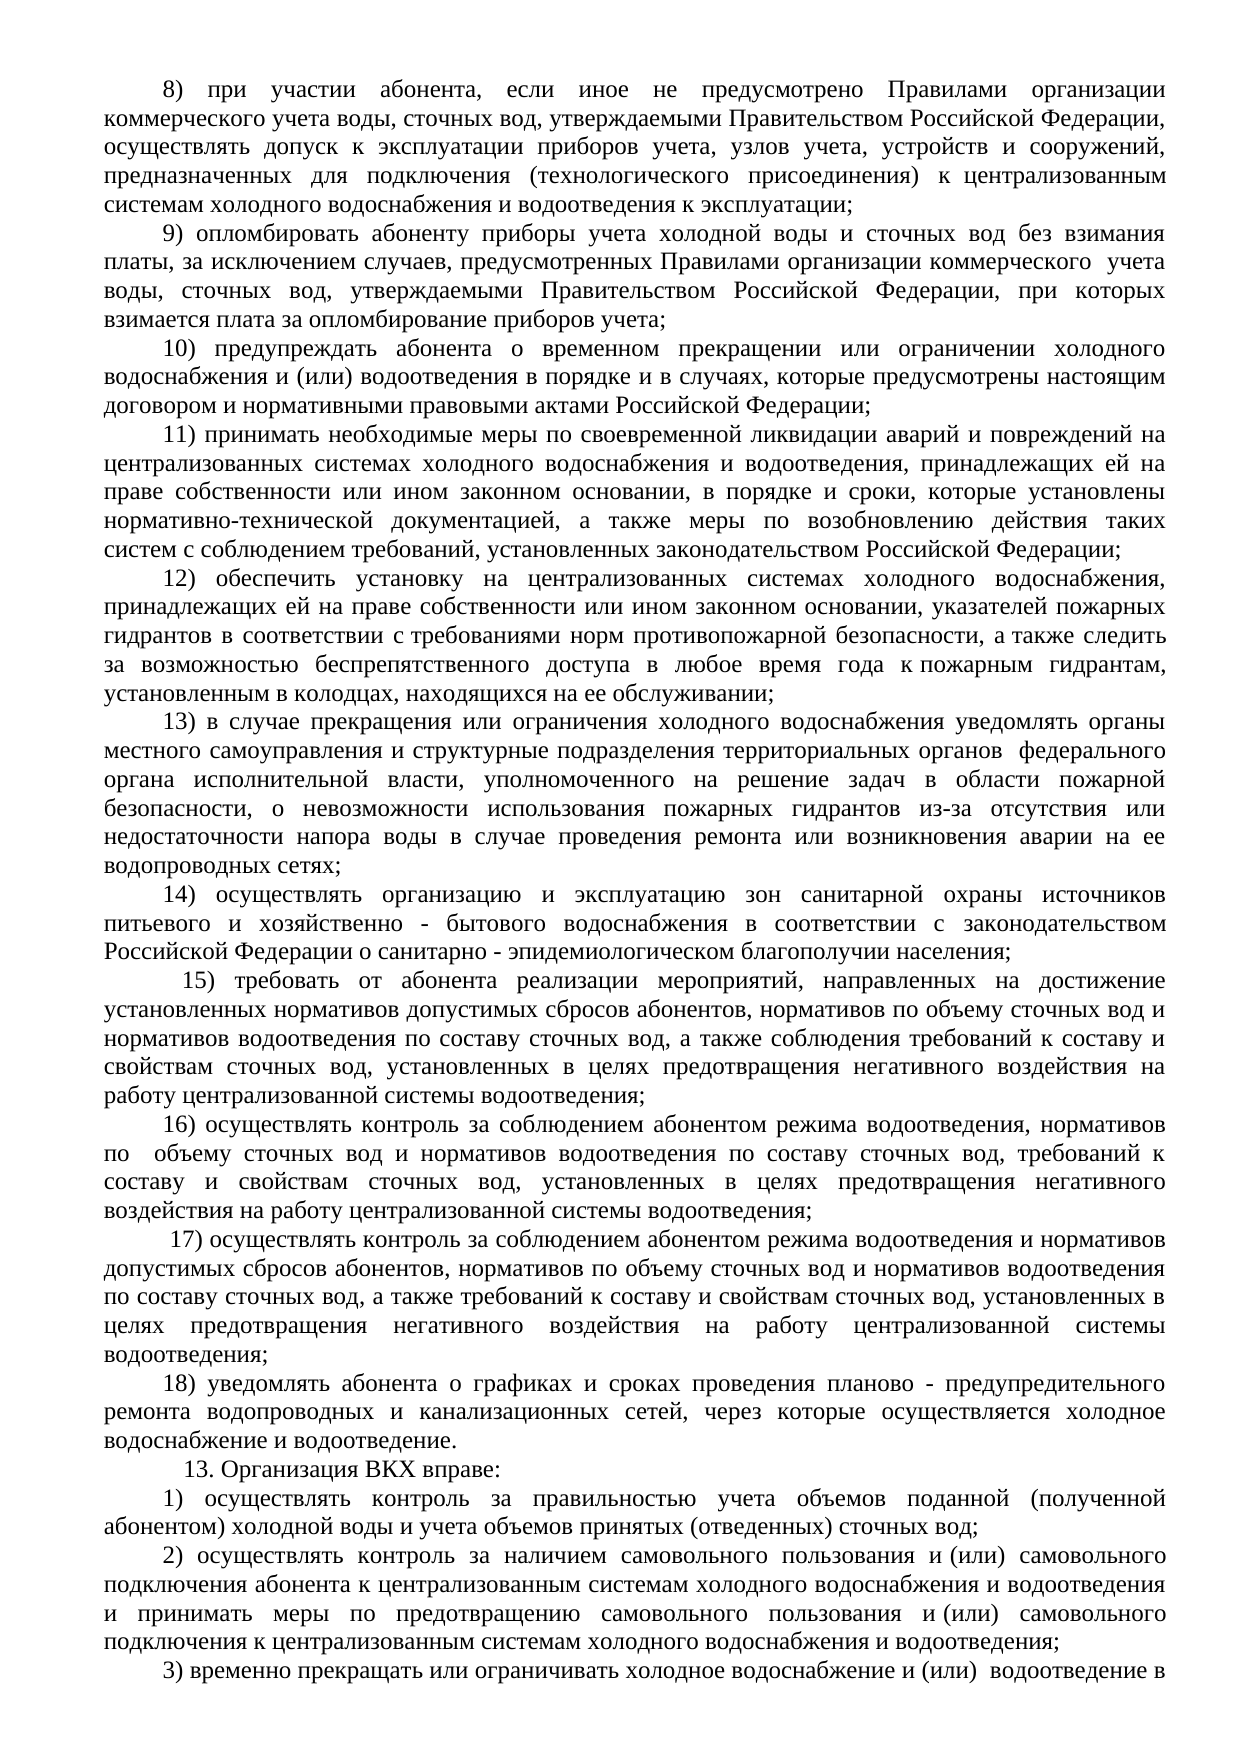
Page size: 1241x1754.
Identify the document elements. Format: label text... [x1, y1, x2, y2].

text 13. Организация ВКХ вправе: [183, 1454, 1167, 1483]
text 11) принимать необходимые меры по своевременной ликвидации аварий и повреждений на централизованных системах холодного водоснабжения и водоотведения, принадлежащих ей на праве собственности или ином законном основании, в порядке и сроки, которые установлены нормативно-технической документацией, а также меры по возобновлению действия таких систем с соблюдением требований, установленных законодательством Российской Федерации; [103, 419, 1167, 563]
text 16) осуществлять контроль за соблюдением абонентом режима водоотведения, нормативов по объему сточных вод и нормативов водоотведения по составу сточных вод, требований к составу и свойствам сточных вод, установленных в целях предотвращения негативного воздействия на работу централизованной системы водоотведения; [103, 1109, 1167, 1224]
text 13) в случае прекращения или ограничения холодного водоснабжения уведомлять органы местного самоуправления и структурные подразделения территориальных органов федерального органа исполнительной власти, уполномоченного на решение задач в области пожарной безопасности, о невозможности использования пожарных гидрантов из-за отсутствия или недостаточности напора воды в случае проведения ремонта или возникновения аварии на ее водопроводных сетях; [103, 706, 1167, 879]
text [103, 1655, 1167, 1684]
text 8) при участии абонента, если иное не предусмотрено Правилами организации коммерческого учета воды, сточных вод, утверждаемыми Правительством Российской Федерации, осуществлять допуск к эксплуатации приборов учета, узлов учета, устройств и сооружений, предназначенных для подключения (технологического присоединения) к централизованным системам холодного водоснабжения и водоотведения к эксплуатации; [103, 74, 1167, 218]
text 15) требовать от абонента реализации мероприятий, направленных на достижение установленных нормативов допустимых сбросов абонентов, нормативов по объему сточных вод и нормативов водоотведения по составу сточных вод, а также соблюдения требований к составу и свойствам сточных вод, установленных в целях предотвращения негативного воздействия на работу централизованной системы водоотведения; [103, 965, 1167, 1109]
text 10) предупреждать абонента о временном прекращении или ограничении холодного водоснабжения и (или) водоотведения в порядке и в случаях, которые предусмотрены настоящим договором и нормативными правовыми актами Российской Федерации; [103, 333, 1167, 419]
text 9) опломбировать абоненту приборы учета холодной воды и сточных вод без взимания платы, за исключением случаев, предусмотренных Правилами организации коммерческого учета воды, сточных вод, утверждаемыми Правительством Российской Федерации, при которых взимается плата за опломбирование приборов учета; [103, 218, 1167, 333]
text 1) осуществлять контроль за правильностью учета объемов поданной (полученной абонентом) холодной воды и учета объемов принятых (отведенных) сточных вод; [103, 1483, 1167, 1540]
text 14) осуществлять организацию и эксплуатацию зон санитарной охраны источников питьевого и хозяйственно - бытового водоснабжения в соответствии с законодательством Российской Федерации о санитарно - эпидемиологическом благополучии населения; [103, 879, 1167, 965]
text 18) уведомлять абонента о графиках и сроках проведения планово - предупредительного ремонта водопроводных и канализационных сетей, через которые осуществляется холодное водоснабжение и водоотведение. [103, 1368, 1167, 1454]
text 12) обеспечить установку на централизованных системах холодного водоснабжения, принадлежащих ей на праве собственности или ином законном основании, указателей пожарных гидрантов в соответствии с требованиями норм противопожарной безопасности, а также следить за возможностью беспрепятственного доступа в любое время года к пожарным гидрантам, установленным в колодцах, находящихся на ее обслуживании; [103, 563, 1167, 706]
text 2) осуществлять контроль за наличием самовольного пользования и (или) самовольного подключения абонента к централизованным системам холодного водоснабжения и водоотведения и принимать меры по предотвращению самовольного пользования и (или) самовольного подключения к централизованным системам холодного водоснабжения и водоотведения; [103, 1540, 1167, 1655]
text 17) осуществлять контроль за соблюдением абонентом режима водоотведения и нормативов допустимых сбросов абонентов, нормативов по объему сточных вод и нормативов водоотведения по составу сточных вод, а также требований к составу и свойствам сточных вод, установленных в целях предотвращения негативного воздействия на работу централизованной системы водоотведения; [103, 1224, 1167, 1368]
